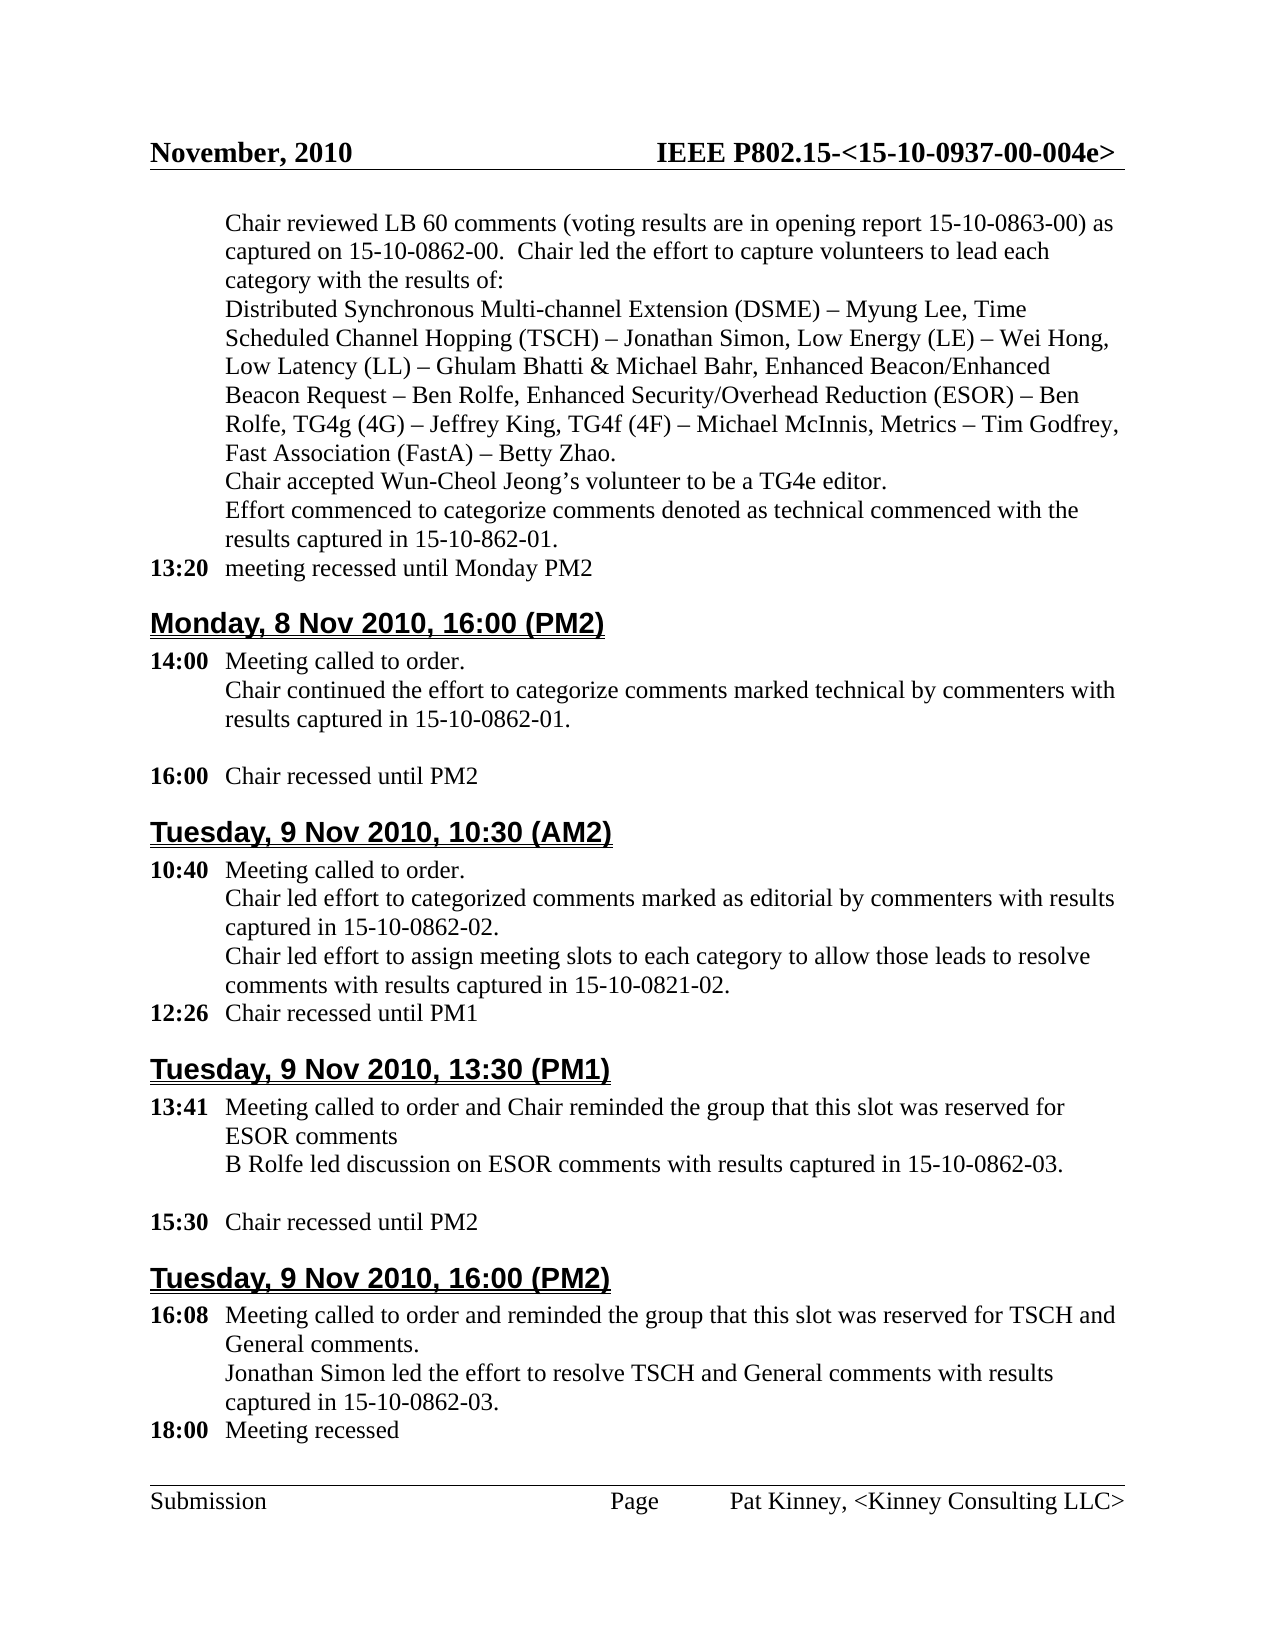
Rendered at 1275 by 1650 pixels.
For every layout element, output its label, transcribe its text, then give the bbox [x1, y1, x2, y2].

text Chair continued the effort to categorize comments marked technical by commenters with results captured in 15-10-0862-01. [225, 675, 1125, 732]
text 16:00 Chair recessed until PM2 [150, 761, 1125, 790]
text 14:00 Meeting called to order. [150, 646, 1125, 675]
text Chair led effort to assign meeting slots to each category to allow those leads to resolve comments with results captured in 15-10-0821-02. [225, 941, 1125, 998]
text Jonathan Simon led the effort to resolve TSCH and General comments with results captured in 15-10-0862-03. [225, 1358, 1125, 1416]
subtitle Tuesday, 9 Nov 2010, 10:30 (AM2) [150, 815, 1125, 848]
subtitle Monday, 8 Nov 2010, 16:00 (PM2) [150, 606, 1125, 640]
text 10:40 Meeting called to order. [150, 855, 1125, 883]
text 13:20 meeting recessed until Monday PM2 [150, 553, 1125, 581]
text Distributed Synchronous Multi-channel Extension (DSME) – Myung Lee, Time Scheduled Channel Hopping (TSCH) – Jonathan Simon, Low Energy (LE) – Wei Hong, Low Latency (LL) – Ghulam Bhatti & Michael Bahr, Enhanced Beacon/Enhanced Beacon Request – Ben Rolfe, Enhanced Security/Overhead Reduction (ESOR) – Ben Rolfe, TG4g (4G) – Jeffrey King, TG4f (4F) – Michael McInnis, Metrics – Tim Godfrey, Fast Association (FastA) – Betty Zhao. [225, 294, 1125, 466]
subtitle Tuesday, 9 Nov 2010, 16:00 (PM2) [150, 1261, 1125, 1294]
text 13:41 Meeting called to order and Chair reminded the group that this slot was reserved for ESOR comments [150, 1092, 1125, 1149]
text Chair reviewed LB 60 comments (voting results are in opening report 15-10-0863-00) as captured on 15-10-0862-00. Chair led the effort to capture volunteers to lead each category with the results of: [225, 208, 1125, 294]
text B Rolfe led discussion on ESOR comments with results captured in 15-10-0862-03. [225, 1149, 1125, 1178]
subtitle Tuesday, 9 Nov 2010, 13:30 (PM1) [150, 1052, 1125, 1086]
text 15:30 Chair recessed until PM2 [150, 1207, 1125, 1236]
text Chair led effort to categorized comments marked as editorial by commenters with results captured in 15-10-0862-02. [225, 883, 1125, 941]
text Chair accepted Wun-Cheol Jeong’s volunteer to be a TG4e editor. [225, 466, 1125, 495]
text Effort commenced to categorize comments denoted as technical commenced with the results captured in 15-10-862-01. [225, 495, 1125, 553]
text 12:26 Chair recessed until PM1 [150, 998, 1125, 1027]
text 18:00 Meeting recessed [150, 1416, 1125, 1444]
text 16:08 Meeting called to order and reminded the group that this slot was reserved for TSCH and General comments. [150, 1301, 1125, 1358]
